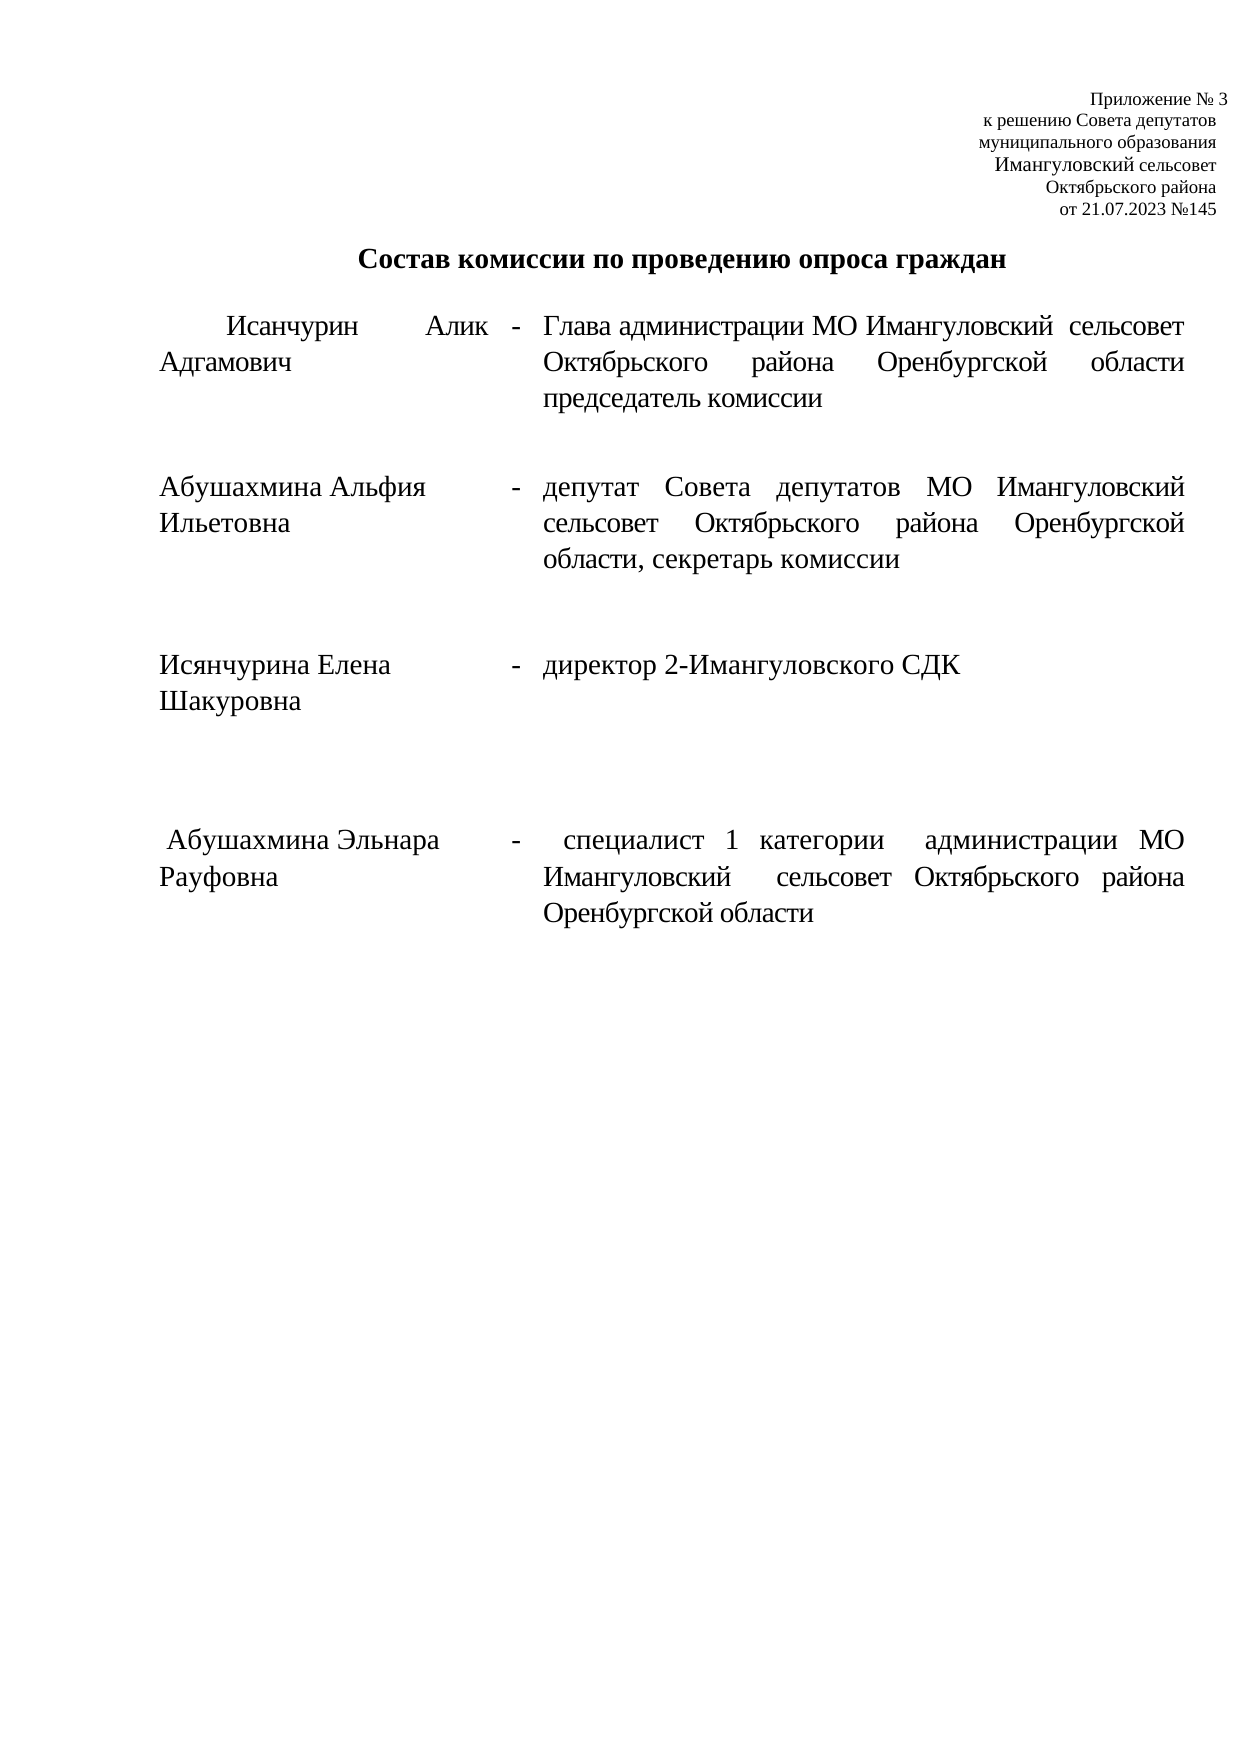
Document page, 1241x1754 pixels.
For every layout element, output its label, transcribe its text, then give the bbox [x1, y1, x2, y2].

table_header Приложение № 3 к решению Совета депутатов муниципального образования Имангуловский сельсовет Октябрьского района от 21.07.2023 №145 Состав комиссии по проведению опроса граждан [136, 44, 1228, 1232]
